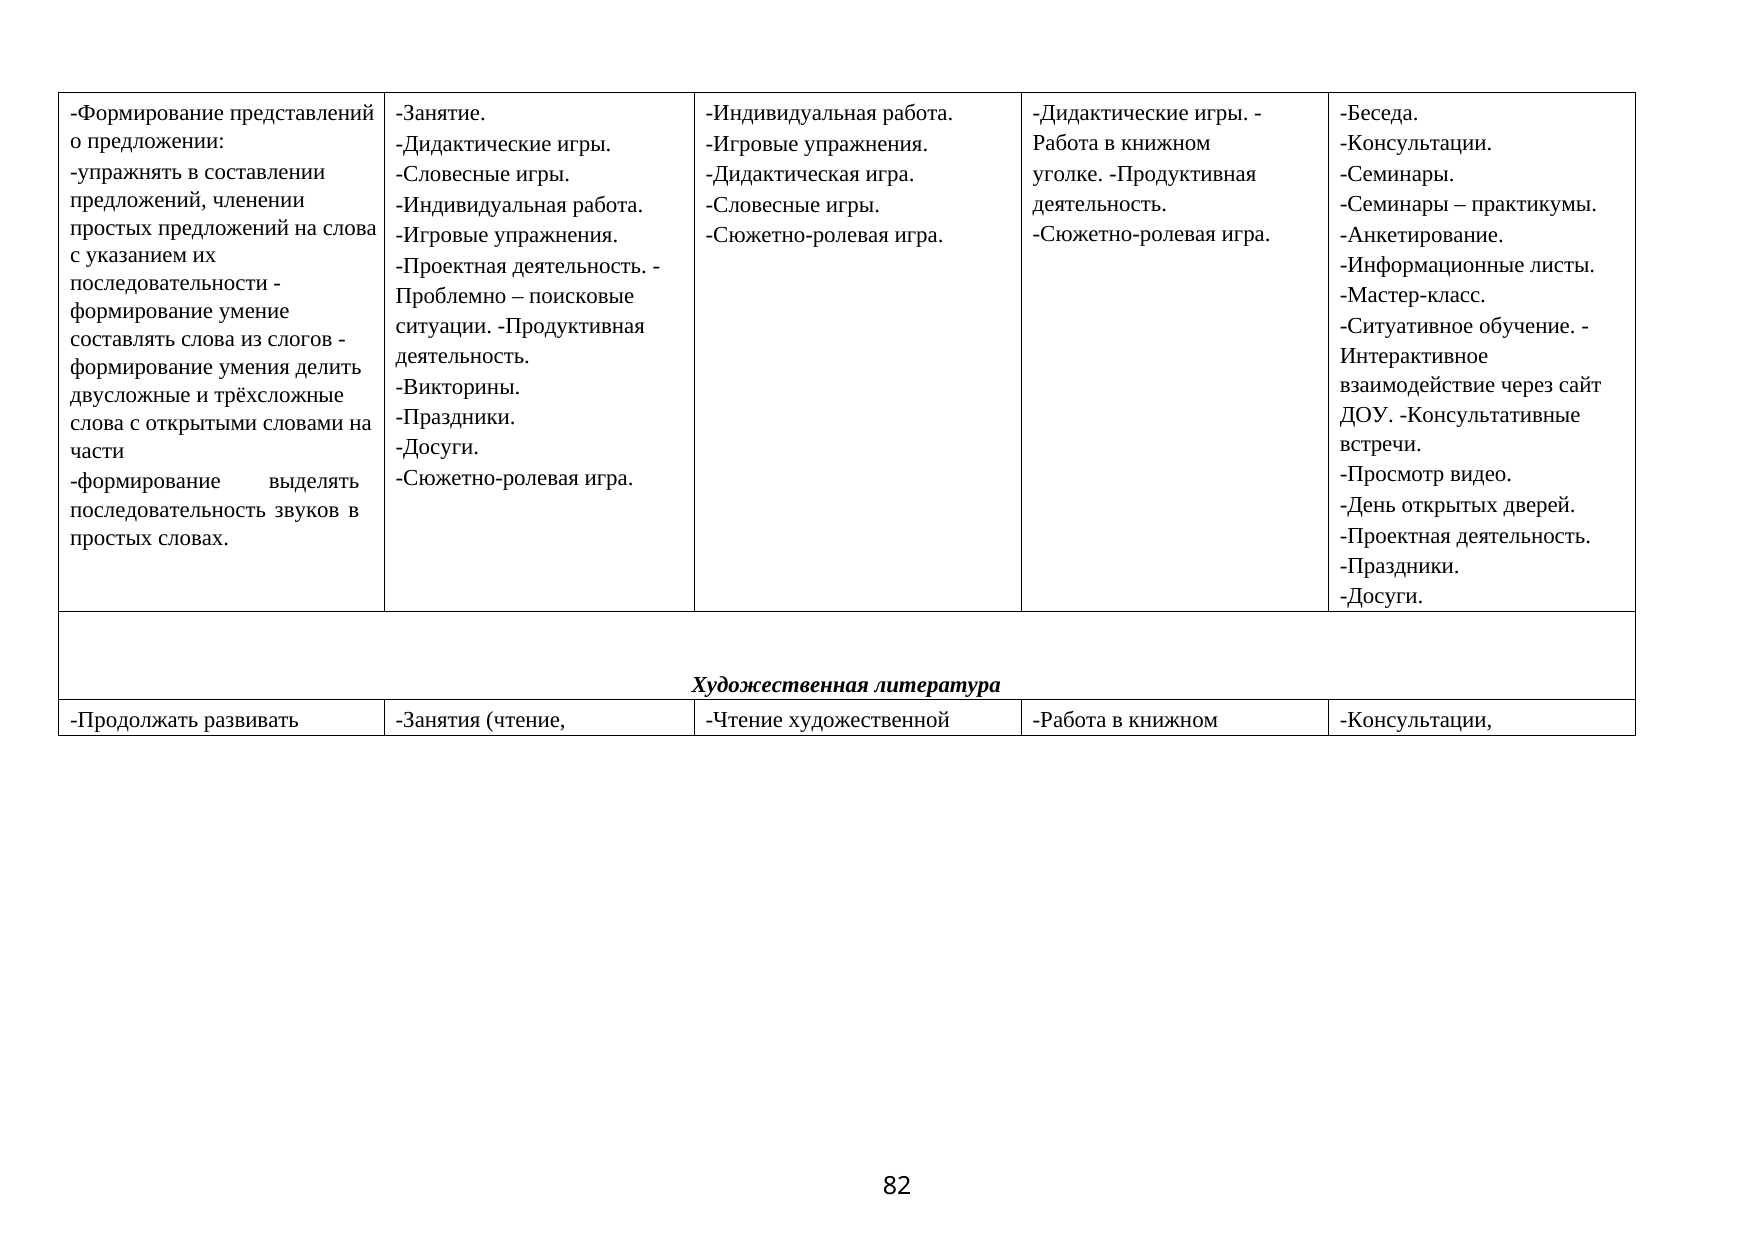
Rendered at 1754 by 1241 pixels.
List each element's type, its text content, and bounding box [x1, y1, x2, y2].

table_cell -Дидактические игры. -Работа в книжном уголке. -Продуктивная деятельность. -Сюжетно-ролевая игра. [1022, 93, 1328, 611]
table_cell [1328, 612, 1635, 699]
table_cell -Формирование представлений о предложении: -упражнять в составлении предложений, членении простых предложений на слова с указанием их последовательности -формирование умение составлять слова из слогов -формирование умения делить двусложные и трёхсложные слова с открытыми словами на части -формирование выделять последовательность звуков в простых словах. [59, 93, 384, 611]
table_cell -Занятия (чтение, [385, 700, 694, 734]
table_cell -Консультации, [1329, 700, 1635, 734]
table_cell -Занятие. -Дидактические игры. -Словесные игры. -Индивидуальная работа. -Игровые упражнения. -Проектная деятельность. -Проблемно – поисковые ситуации. -Продуктивная деятельность. -Викторины. -Праздники. -Досуги. -Сюжетно-ролевая игра. [385, 93, 694, 611]
table_cell -Индивидуальная работа. -Игровые упражнения. -Дидактическая игра. -Словесные игры. -Сюжетно-ролевая игра. [695, 93, 1021, 611]
table_cell -Работа в книжном [1022, 700, 1328, 734]
table_cell -Продолжать развивать [59, 700, 384, 734]
table_cell Художественная литература [59, 612, 1328, 699]
table_cell -Беседа. -Консультации. -Семинары. -Семинары – практикумы. -Анкетирование. -Информационные листы. -Мастер-класс. -Ситуативное обучение. -Интерактивное взаимодействие через сайт ДОУ. -Консультативные встречи. -Просмотр видео. -День открытых дверей. -Проектная деятельность. -Праздники. -Досуги. [1329, 93, 1635, 611]
table_cell -Чтение художественной [695, 700, 1021, 734]
